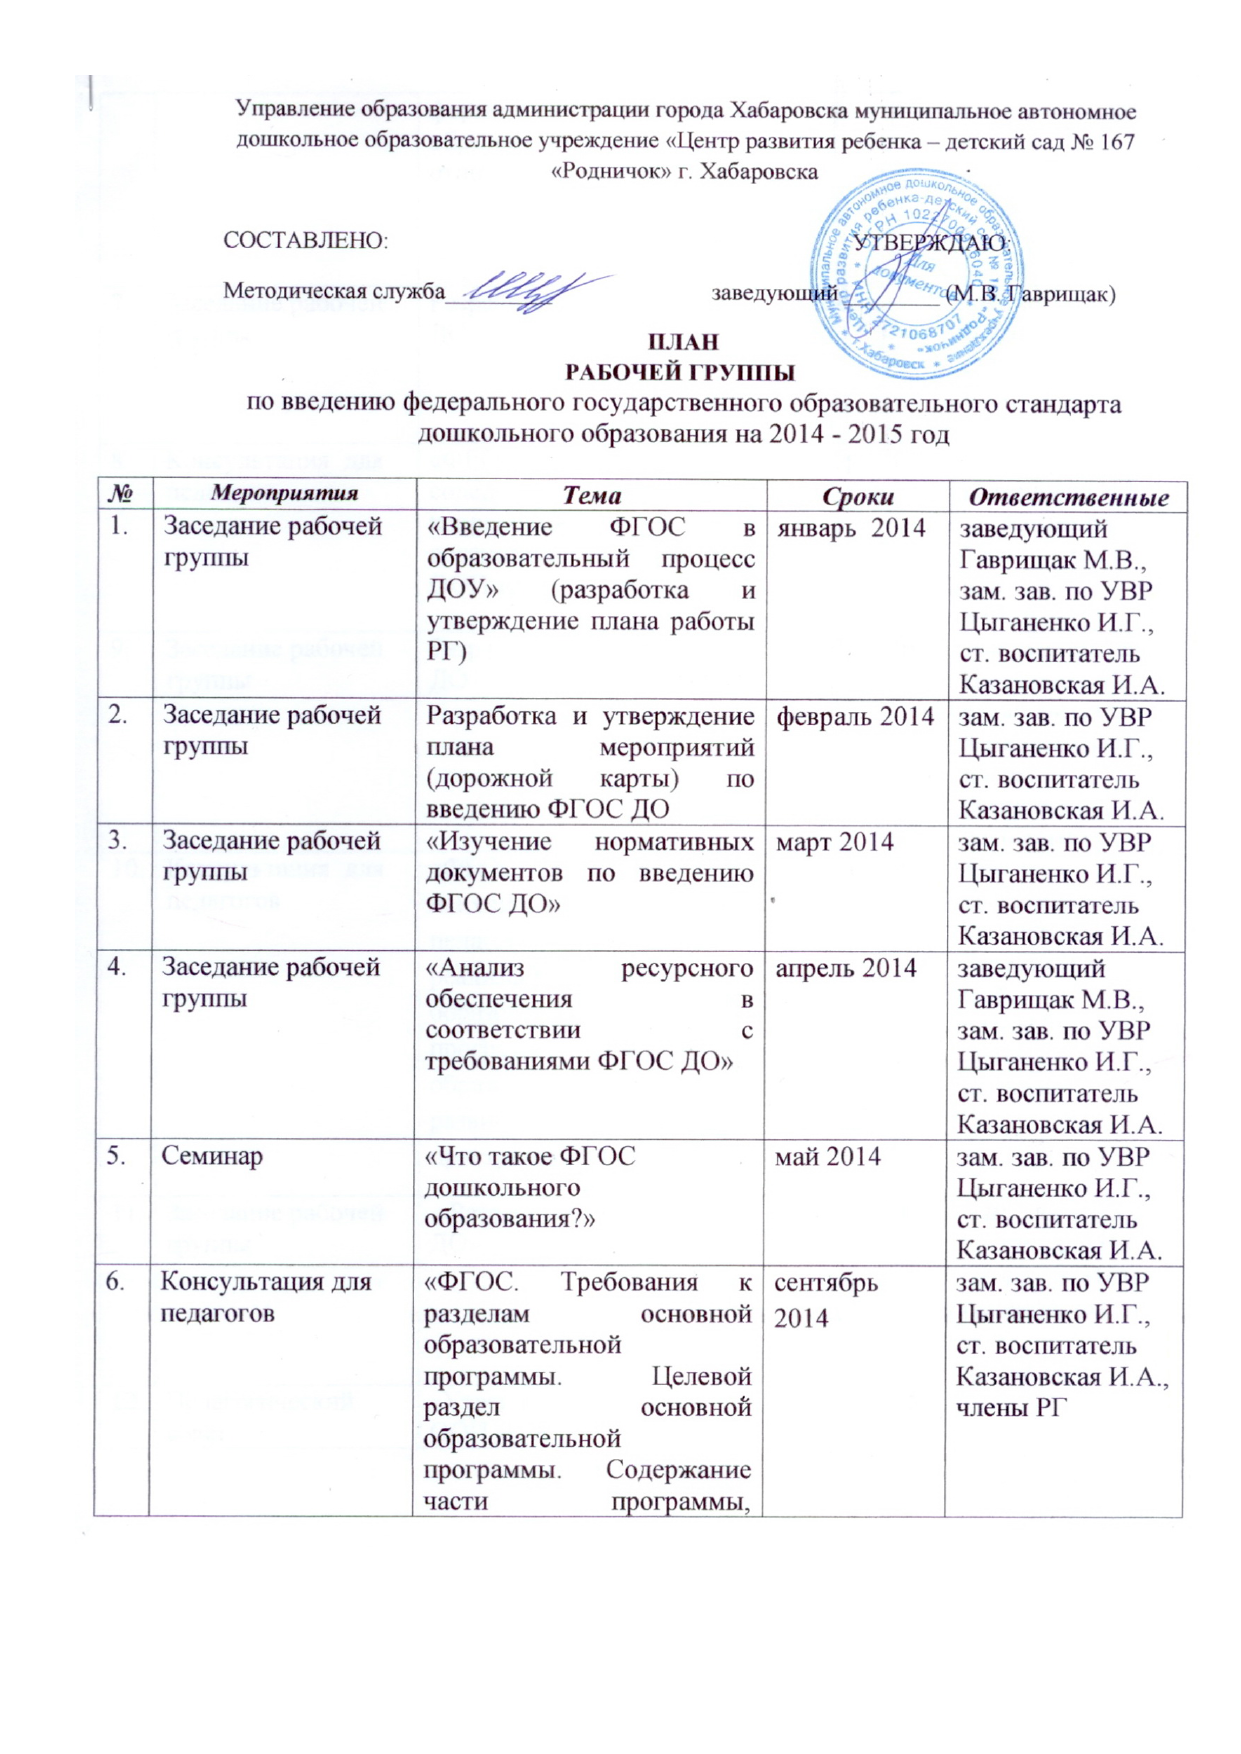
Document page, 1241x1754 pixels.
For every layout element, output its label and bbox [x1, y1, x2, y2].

picture [75, 75, 1201, 1548]
